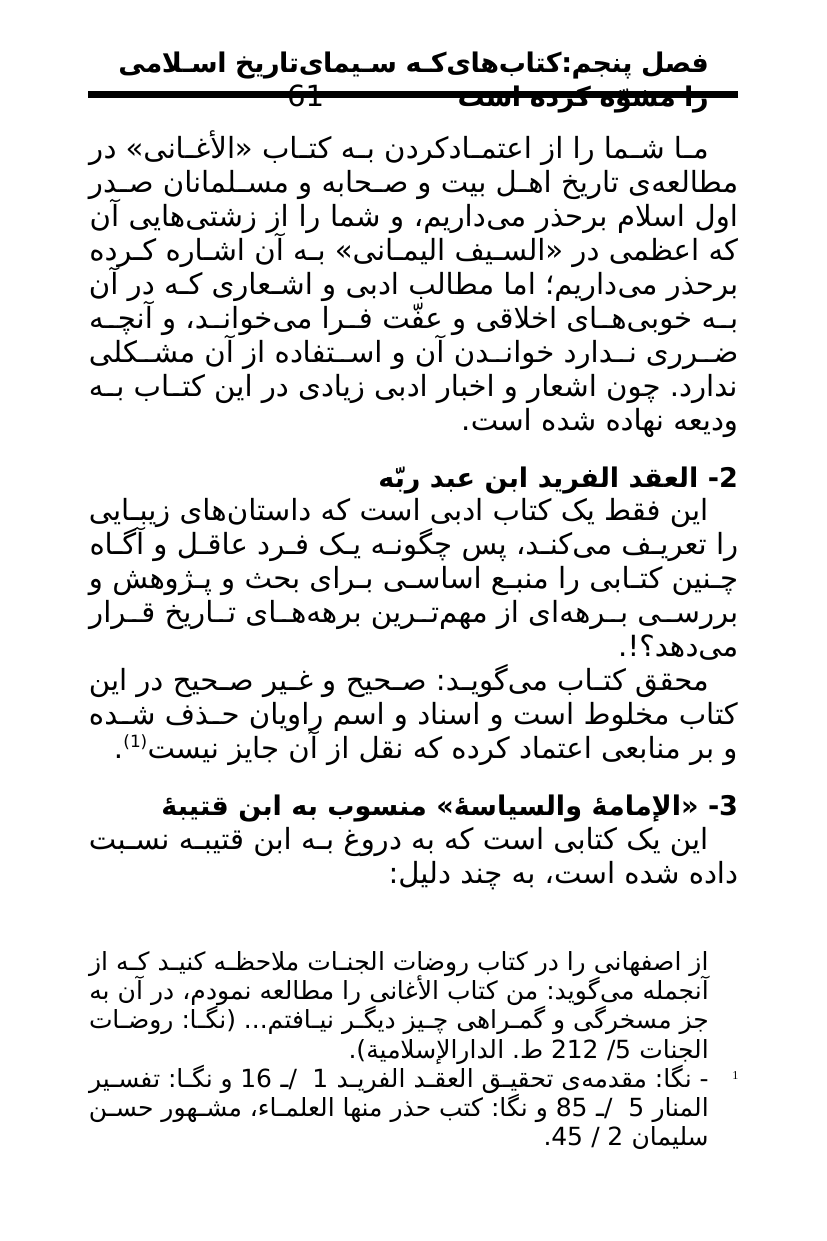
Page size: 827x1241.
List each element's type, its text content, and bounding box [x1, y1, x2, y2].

text این فقط یک کتاب ادبی است که داستان‌های زیبایی را تعریف می‌کند، پس چگونه یک فرد عاقل و آگاه چنین کتابی را منبع اساسی برای بحث و پژوهش و بررسی برهه‌ای از مهم‌ترین برهه‌های تاریخ قرار می‌دهد؟!. [89, 494, 738, 663]
text 2- العقد الفرید ابن عبد ربّه [89, 462, 738, 494]
text 3- «الإمامۀ والسیاسۀ» منسوب به ابن قتیبۀ [89, 790, 738, 822]
text محقق کتاب می‌گوید: صحیح و غیر صحیح در این کتاب مخلوط است و اسناد و اسم راویان حذف شده و بر منابعی اعتماد کرده که نقل از آن جایز نیست(). [89, 663, 738, 765]
text این یک کتابی است که به دروغ به ابن قتیبه نسبت داده شده است، به چند دلیل: [89, 822, 738, 890]
text ما شما را از اعتمادکردن به کتاب «الأغانی» در مطالعه‌ی تاریخ اهل بیت و صحابه و مسلمانان صدر اول اسلام برحذر می‌داریم، و شما را از زشتی‌هایی آن که اعظمی در «السیف الیمانی» به آن اشاره کرده برحذر می‌داریم؛ اما مطالب ادبی و اشعاری که در آن به خوبی‌های اخلاقی و عفّت فرا می‌خواند، و آنچه ضرری ندارد خواندن آن و استفاده از آن مشکلی ندارد. چون اشعار و اخبار ادبی زیادی در این کتاب به ودیعه نهاده شده است. [89, 132, 738, 437]
